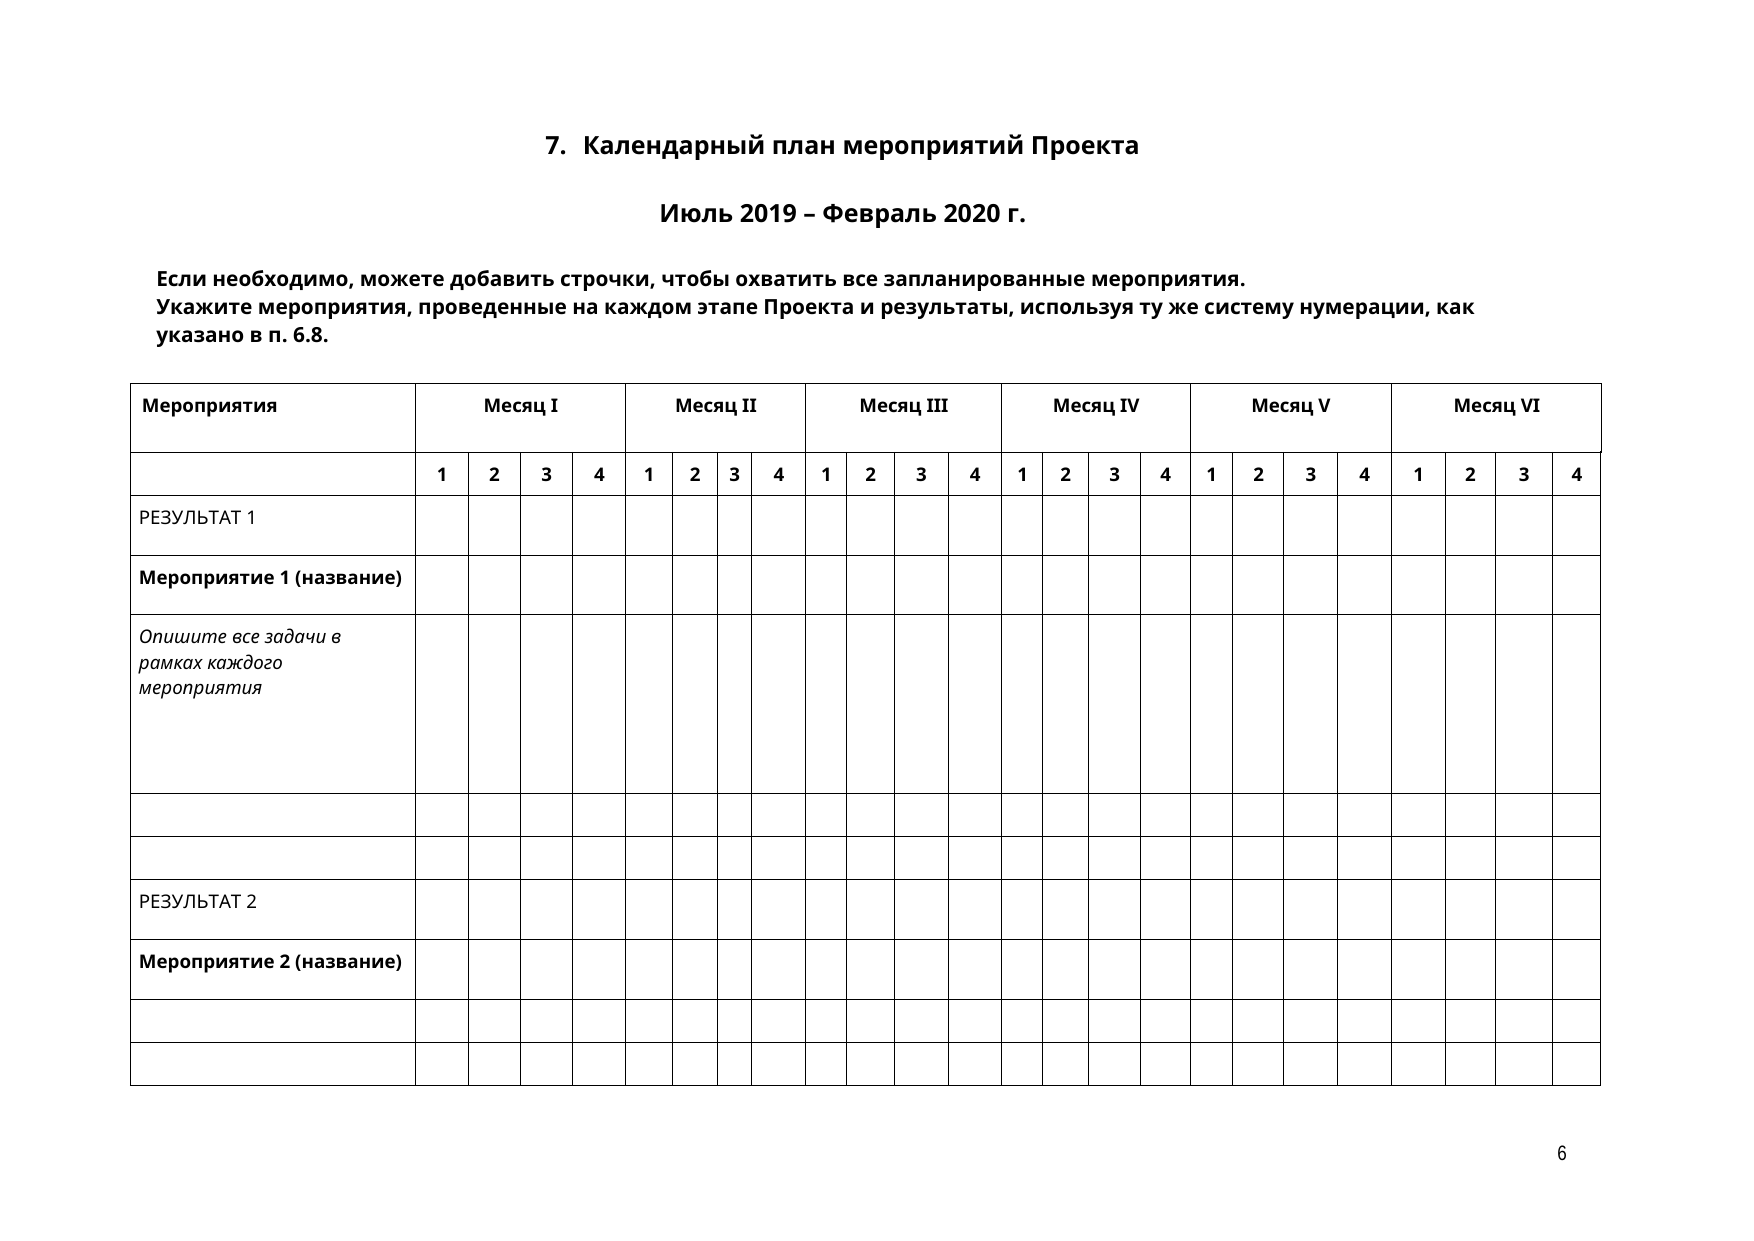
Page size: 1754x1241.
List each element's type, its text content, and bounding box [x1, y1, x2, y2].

table_cell [895, 1043, 948, 1085]
table_cell [1191, 880, 1232, 939]
table_cell [1002, 1043, 1042, 1085]
table_cell [1233, 556, 1283, 614]
table_cell [1043, 794, 1088, 836]
table_cell 4 [573, 453, 625, 495]
table_cell [1446, 1000, 1495, 1042]
table_cell [573, 556, 625, 614]
table_cell [1446, 556, 1495, 614]
table_header Мероприятия [131, 384, 415, 452]
table_cell 1 [806, 453, 846, 495]
table_cell [1002, 1000, 1042, 1042]
table_cell [752, 837, 805, 879]
table_cell [1002, 940, 1042, 998]
table_cell [1392, 556, 1445, 614]
table_cell [1392, 940, 1445, 998]
table_cell [1496, 496, 1552, 555]
table_cell [1233, 615, 1283, 793]
table_cell 3 [521, 453, 572, 495]
table_cell [521, 556, 572, 614]
table_cell [895, 556, 948, 614]
table_cell [1191, 496, 1232, 555]
table_cell [521, 837, 572, 879]
table_cell [469, 794, 520, 836]
table_cell [1043, 556, 1088, 614]
table_cell [626, 1043, 672, 1085]
table_cell [1392, 1043, 1445, 1085]
table_cell [752, 496, 805, 555]
table_cell [847, 837, 894, 879]
table_cell [1191, 1043, 1232, 1085]
table_cell [895, 496, 948, 555]
table_cell [1446, 940, 1495, 998]
table_cell [626, 880, 672, 939]
table_cell [416, 556, 468, 614]
table_cell [1496, 1000, 1552, 1042]
table_cell [718, 1043, 751, 1085]
table_cell [1141, 556, 1190, 614]
table_cell [1338, 1000, 1391, 1042]
table_cell [1284, 496, 1337, 555]
table_cell [847, 615, 894, 793]
table_cell [626, 496, 672, 555]
table_cell [673, 496, 717, 555]
table_cell [1233, 837, 1283, 879]
table_cell [416, 940, 468, 998]
table_cell [949, 615, 1001, 793]
table_cell [1338, 794, 1391, 836]
table_cell [1392, 837, 1445, 879]
table_cell [1446, 837, 1495, 879]
table_cell [1446, 1043, 1495, 1085]
table_cell [1191, 1000, 1232, 1042]
table_cell [752, 556, 805, 614]
table_cell 2 [847, 453, 894, 495]
table_cell [1089, 837, 1140, 879]
table_cell [673, 615, 717, 793]
table_cell [1284, 794, 1337, 836]
table_header Месяц V [1191, 384, 1391, 452]
table_cell [1446, 615, 1495, 793]
table_cell [1553, 794, 1600, 836]
table_cell [718, 556, 751, 614]
table_cell [847, 1043, 894, 1085]
table_cell [1446, 496, 1495, 555]
table_cell [626, 1000, 672, 1042]
table_cell [752, 1000, 805, 1042]
table_cell [1553, 615, 1600, 793]
table_cell [416, 615, 468, 793]
table_cell [626, 556, 672, 614]
table_cell [1392, 1000, 1445, 1042]
table_cell [1553, 556, 1600, 614]
table_cell [1089, 615, 1140, 793]
table_header Месяц VI [1392, 384, 1601, 452]
table_cell [673, 1043, 717, 1085]
table_cell [1392, 880, 1445, 939]
table_cell [1284, 1043, 1337, 1085]
table_cell [895, 794, 948, 836]
table_cell [1392, 496, 1445, 555]
table_cell [1553, 1000, 1600, 1042]
table_cell [718, 615, 751, 793]
table_cell [1002, 837, 1042, 879]
table_cell РЕЗУЛЬТАТ 2 [131, 880, 415, 939]
table_cell [469, 496, 520, 555]
table_cell [416, 880, 468, 939]
table_cell [416, 1043, 468, 1085]
table_cell [949, 1043, 1001, 1085]
table_cell [1141, 1000, 1190, 1042]
table_cell [469, 940, 520, 998]
table_cell [949, 1000, 1001, 1042]
table_cell [469, 1000, 520, 1042]
table_cell [673, 837, 717, 879]
table_cell [416, 1000, 468, 1042]
table_cell [1233, 496, 1283, 555]
table_cell [1338, 496, 1391, 555]
table_cell [1043, 837, 1088, 879]
table_cell [1043, 880, 1088, 939]
table_cell 4 [752, 453, 805, 495]
table_cell [1392, 615, 1445, 793]
table_cell [573, 615, 625, 793]
table_cell [1284, 615, 1337, 793]
table_cell [752, 940, 805, 998]
table_cell [806, 837, 846, 879]
table_cell [806, 794, 846, 836]
table_cell [1002, 615, 1042, 793]
table_cell [718, 1000, 751, 1042]
table_cell [469, 880, 520, 939]
table_cell [847, 556, 894, 614]
table_cell 2 [469, 453, 520, 495]
table_cell [521, 940, 572, 998]
table_cell [1043, 615, 1088, 793]
table_cell [1089, 1000, 1140, 1042]
table_cell 3 [895, 453, 948, 495]
table_cell 3 [1496, 453, 1552, 495]
table_cell [1002, 556, 1042, 614]
table_cell 3 [1284, 453, 1337, 495]
table_cell [573, 880, 625, 939]
table_cell [1043, 1000, 1088, 1042]
table_cell [416, 496, 468, 555]
table_cell [1043, 496, 1088, 555]
table_cell [1141, 880, 1190, 939]
table_cell [847, 496, 894, 555]
table_cell [1446, 880, 1495, 939]
table_cell [1233, 1043, 1283, 1085]
table_cell [673, 1000, 717, 1042]
table_cell [131, 1000, 415, 1042]
table_cell [1553, 880, 1600, 939]
table_cell [1043, 1043, 1088, 1085]
table_cell [1002, 496, 1042, 555]
table_cell [847, 880, 894, 939]
table_cell [806, 1000, 846, 1042]
table_cell [718, 880, 751, 939]
table_cell 2 [1446, 453, 1495, 495]
table_cell 3 [718, 453, 751, 495]
list Календарный план мероприятий Проекта [118, 127, 1566, 162]
table_cell [1338, 837, 1391, 879]
table_cell [1141, 940, 1190, 998]
table_cell [1553, 496, 1600, 555]
table_cell [626, 615, 672, 793]
table_cell [521, 794, 572, 836]
table_cell [1089, 794, 1140, 836]
table_cell [949, 556, 1001, 614]
table_cell [1553, 1043, 1600, 1085]
table_cell [1496, 1043, 1552, 1085]
table_cell [573, 496, 625, 555]
table_cell 4 [949, 453, 1001, 495]
table_cell [1496, 556, 1552, 614]
table_cell [131, 1043, 415, 1085]
table_cell [416, 794, 468, 836]
table_cell [1191, 556, 1232, 614]
table_cell [1496, 940, 1552, 998]
table_cell [1496, 794, 1552, 836]
table_header Месяц III [806, 384, 1001, 452]
table_cell [949, 837, 1001, 879]
table_header Месяц II [626, 384, 805, 452]
table_cell 3 [1089, 453, 1140, 495]
table_cell [949, 880, 1001, 939]
table_cell [949, 940, 1001, 998]
table_cell [521, 1000, 572, 1042]
table_cell [895, 615, 948, 793]
table_cell [847, 940, 894, 998]
table_cell [718, 496, 751, 555]
text Если необходимо, можете добавить строчки, чтобы охватить все запланированные мероприятия. [156, 264, 1566, 292]
table_cell [1553, 940, 1600, 998]
table_cell [1284, 556, 1337, 614]
text Укажите мероприятия, проведенные на каждом этапе Проекта и результаты, используя ту же систему нумерации, как указано в п. 6.8. [156, 292, 1566, 349]
table_cell 2 [1043, 453, 1088, 495]
table_cell [1002, 794, 1042, 836]
table_cell [1233, 794, 1283, 836]
table_cell [1191, 794, 1232, 836]
table_cell 1 [416, 453, 468, 495]
table_cell [895, 1000, 948, 1042]
table_cell [1141, 794, 1190, 836]
table_cell [1089, 496, 1140, 555]
table_cell [1043, 940, 1088, 998]
table_cell [718, 940, 751, 998]
table_cell [1233, 1000, 1283, 1042]
table_cell 1 [626, 453, 672, 495]
table_cell 2 [673, 453, 717, 495]
table_cell 2 [1233, 453, 1283, 495]
table_cell [1089, 1043, 1140, 1085]
table_cell [1284, 837, 1337, 879]
table_cell [1284, 880, 1337, 939]
table_cell [673, 794, 717, 836]
table_cell [1141, 837, 1190, 879]
table_cell [1089, 940, 1140, 998]
table_cell [1284, 1000, 1337, 1042]
table_header Месяц IV [1002, 384, 1190, 452]
table_cell [521, 615, 572, 793]
table_cell 1 [1191, 453, 1232, 495]
table_cell [1446, 794, 1495, 836]
table_cell 1 [1392, 453, 1445, 495]
table_cell [1191, 940, 1232, 998]
table_cell [806, 556, 846, 614]
table_cell [752, 794, 805, 836]
table_cell [521, 1043, 572, 1085]
table_cell 4 [1141, 453, 1190, 495]
table_cell [1233, 880, 1283, 939]
table_cell [1338, 615, 1391, 793]
table_cell [1553, 837, 1600, 879]
table_cell [806, 496, 846, 555]
table_cell Мероприятие 1 (название) [131, 556, 415, 614]
table_cell [949, 496, 1001, 555]
table_cell [673, 880, 717, 939]
table_cell [1233, 940, 1283, 998]
table_cell [895, 837, 948, 879]
table_cell [1338, 940, 1391, 998]
table_cell [1338, 1043, 1391, 1085]
table_cell 4 [1553, 453, 1600, 495]
table_cell [521, 880, 572, 939]
table_cell [1496, 880, 1552, 939]
table_cell [131, 837, 415, 879]
table_cell [806, 940, 846, 998]
table_cell 1 [1002, 453, 1042, 495]
table_cell [469, 615, 520, 793]
table_cell [806, 1043, 846, 1085]
table_cell [573, 794, 625, 836]
table_cell [1191, 615, 1232, 793]
table_cell [718, 794, 751, 836]
table_cell [847, 794, 894, 836]
table_cell [1496, 615, 1552, 793]
table_cell [626, 794, 672, 836]
table_cell [1141, 1043, 1190, 1085]
table_cell [626, 837, 672, 879]
table_cell [895, 880, 948, 939]
table_header Месяц I [416, 384, 625, 452]
table_cell [131, 794, 415, 836]
table_cell [718, 837, 751, 879]
table_cell [573, 837, 625, 879]
table_cell [1141, 615, 1190, 793]
table_cell [847, 1000, 894, 1042]
table_cell [131, 453, 415, 495]
table_cell Опишите все задачи в рамках каждого мероприятия [131, 615, 415, 793]
table_cell [949, 794, 1001, 836]
table_cell [573, 940, 625, 998]
table_cell [673, 940, 717, 998]
table_cell РЕЗУЛЬТАТ 1 [131, 496, 415, 555]
table_cell [469, 556, 520, 614]
table_cell Мероприятие 2 (название) [131, 940, 415, 998]
table_cell [673, 556, 717, 614]
table_cell [626, 940, 672, 998]
table_cell [469, 1043, 520, 1085]
table_cell [895, 940, 948, 998]
table_cell [1496, 837, 1552, 879]
table_cell [752, 615, 805, 793]
table_cell [752, 880, 805, 939]
table_cell [1002, 880, 1042, 939]
table_cell [1141, 496, 1190, 555]
table_cell [521, 496, 572, 555]
table_cell [573, 1043, 625, 1085]
table_cell [806, 880, 846, 939]
table_cell [752, 1043, 805, 1085]
table_cell [806, 615, 846, 793]
table_cell [1338, 880, 1391, 939]
table_cell [469, 837, 520, 879]
table_cell [1392, 794, 1445, 836]
table_cell 4 [1338, 453, 1391, 495]
table_cell [1284, 940, 1337, 998]
text Июль 2019 – Февраль 2020 г. [118, 196, 1566, 230]
table_cell [1191, 837, 1232, 879]
table_cell [573, 1000, 625, 1042]
table_cell [1338, 556, 1391, 614]
table_cell [416, 837, 468, 879]
table_cell [1089, 556, 1140, 614]
table_cell [1089, 880, 1140, 939]
